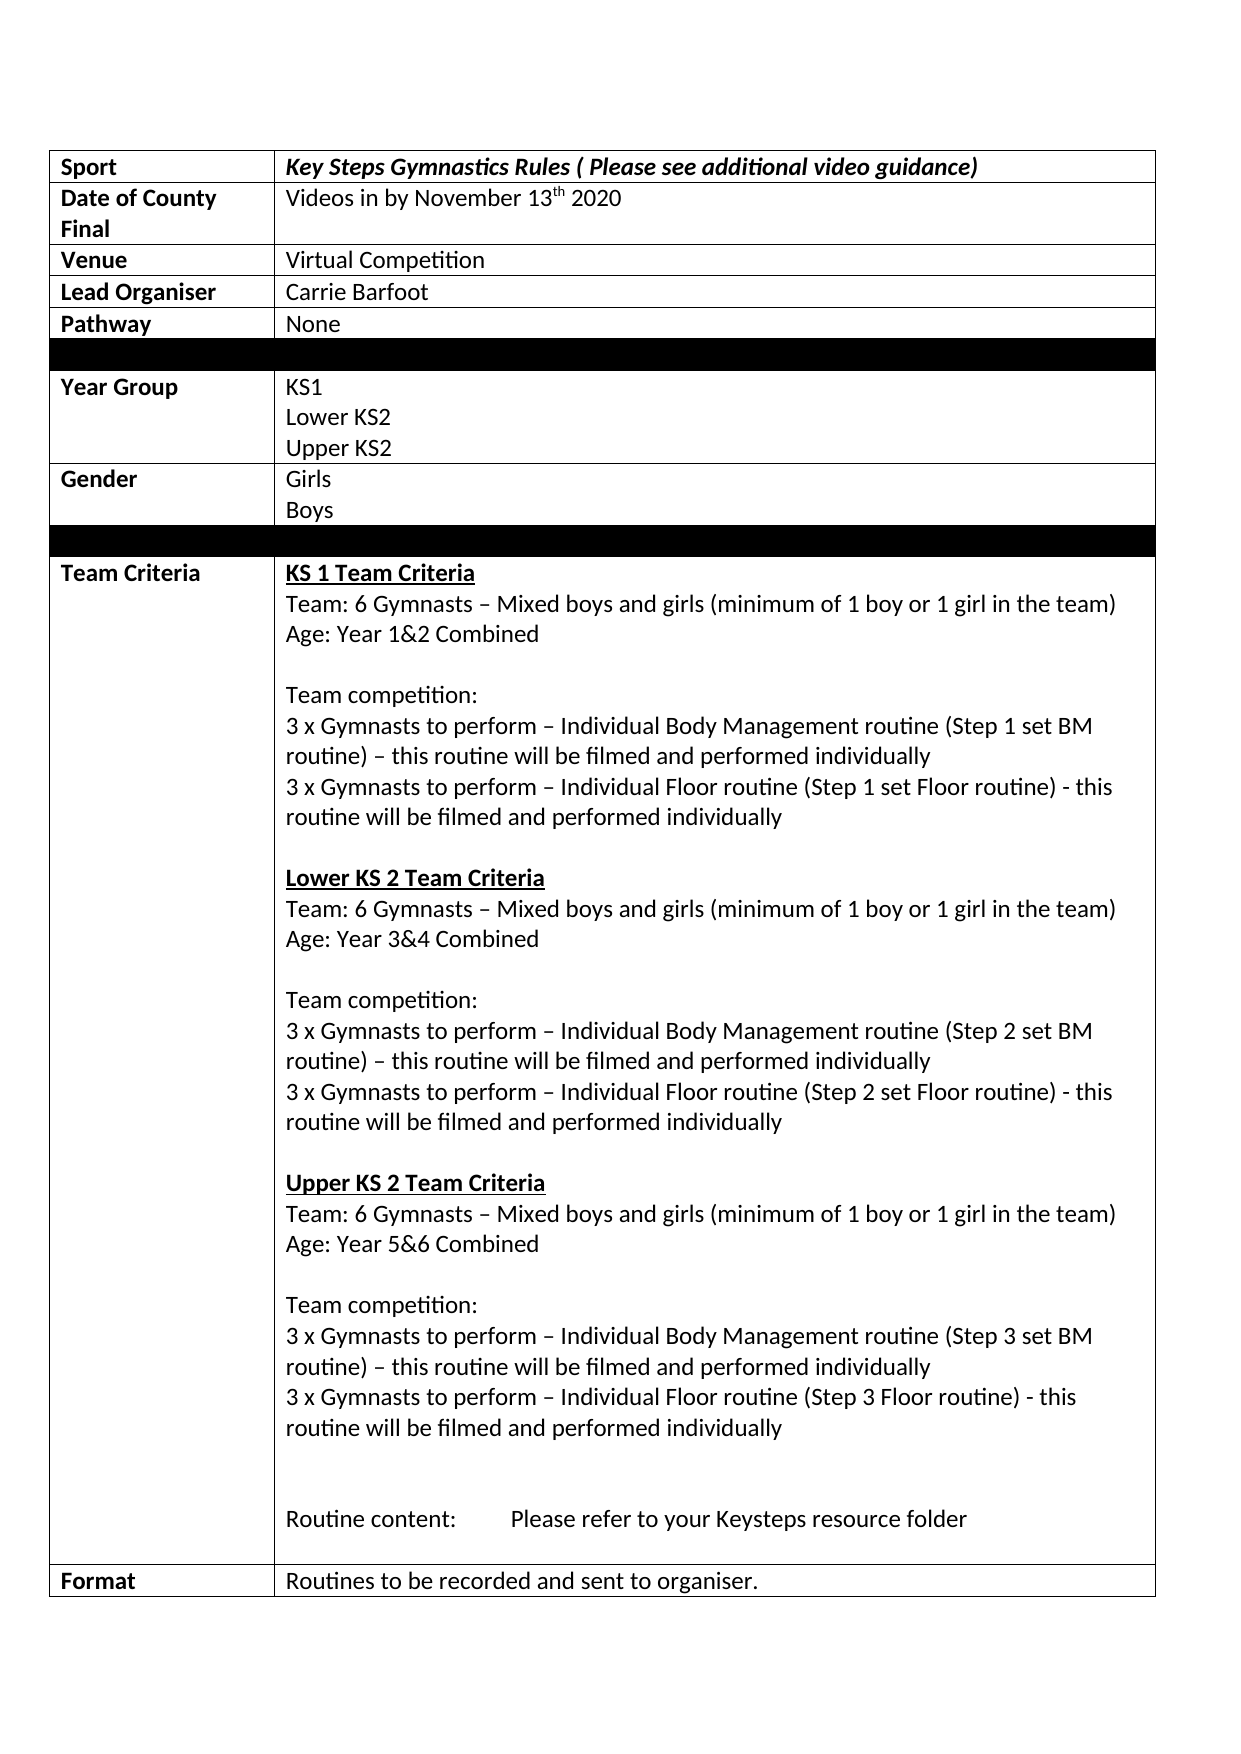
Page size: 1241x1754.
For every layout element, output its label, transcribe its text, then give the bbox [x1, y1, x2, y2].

table_cell Year Group [50, 371, 274, 462]
table_cell [275, 339, 1155, 370]
table_cell Team Criteria [50, 557, 274, 1564]
table_cell Videos in by November 13th 2020 [275, 183, 1155, 244]
table_cell [275, 526, 1155, 556]
table_cell Pathway [50, 308, 274, 338]
table_cell KS 1 Team Criteria Team: 6 Gymnasts – Mixed boys and girls (minimum of 1 boy or 1 girl in the team) Age: Year 1&2 Combined Team competition: 3 x Gymnasts to perform – Individual Body Management routine (Step 1 set BM routine) – this routine will be filmed and performed individually 3 x Gymnasts to perform – Individual Floor routine (Step 1 set Floor routine) - this routine will be filmed and performed individually Lower KS 2 Team Criteria Team: 6 Gymnasts – Mixed boys and girls (minimum of 1 boy or 1 girl in the team) Age: Year 3&4 Combined Team competition: 3 x Gymnasts to perform – Individual Body Management routine (Step 2 set BM routine) – this routine will be filmed and performed individually 3 x Gymnasts to perform – Individual Floor routine (Step 2 set Floor routine) - this routine will be filmed and performed individually Upper KS 2 Team Criteria Team: 6 Gymnasts – Mixed boys and girls (minimum of 1 boy or 1 girl in the team) Age: Year 5&6 Combined Team competition: 3 x Gymnasts to perform – Individual Body Management routine (Step 3 set BM routine) – this routine will be filmed and performed individually 3 x Gymnasts to perform – Individual Floor routine (Step 3 Floor routine) - this routine will be filmed and performed individually Routine content: Please refer to your Keysteps resource folder [275, 557, 1155, 1564]
table_cell Girls Boys [275, 464, 1155, 524]
table_header Key Steps Gymnastics Rules ( Please see additional video guidance) [275, 151, 1155, 182]
table_cell KS1 Lower KS2 Upper KS2 [275, 371, 1155, 462]
table_cell None [275, 308, 1155, 338]
table_cell [50, 526, 274, 556]
table_cell Venue [50, 245, 274, 275]
table_cell Date of County Final [50, 183, 274, 244]
table_cell Gender [50, 464, 274, 524]
table_header Sport [50, 151, 274, 182]
table_cell Carrie Barfoot [275, 276, 1155, 307]
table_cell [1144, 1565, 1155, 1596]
table_cell Lead Organiser [50, 276, 274, 307]
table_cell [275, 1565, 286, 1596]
table_cell Format [50, 1565, 274, 1596]
table_cell Virtual Competition [275, 245, 1155, 275]
table_cell [50, 339, 274, 370]
